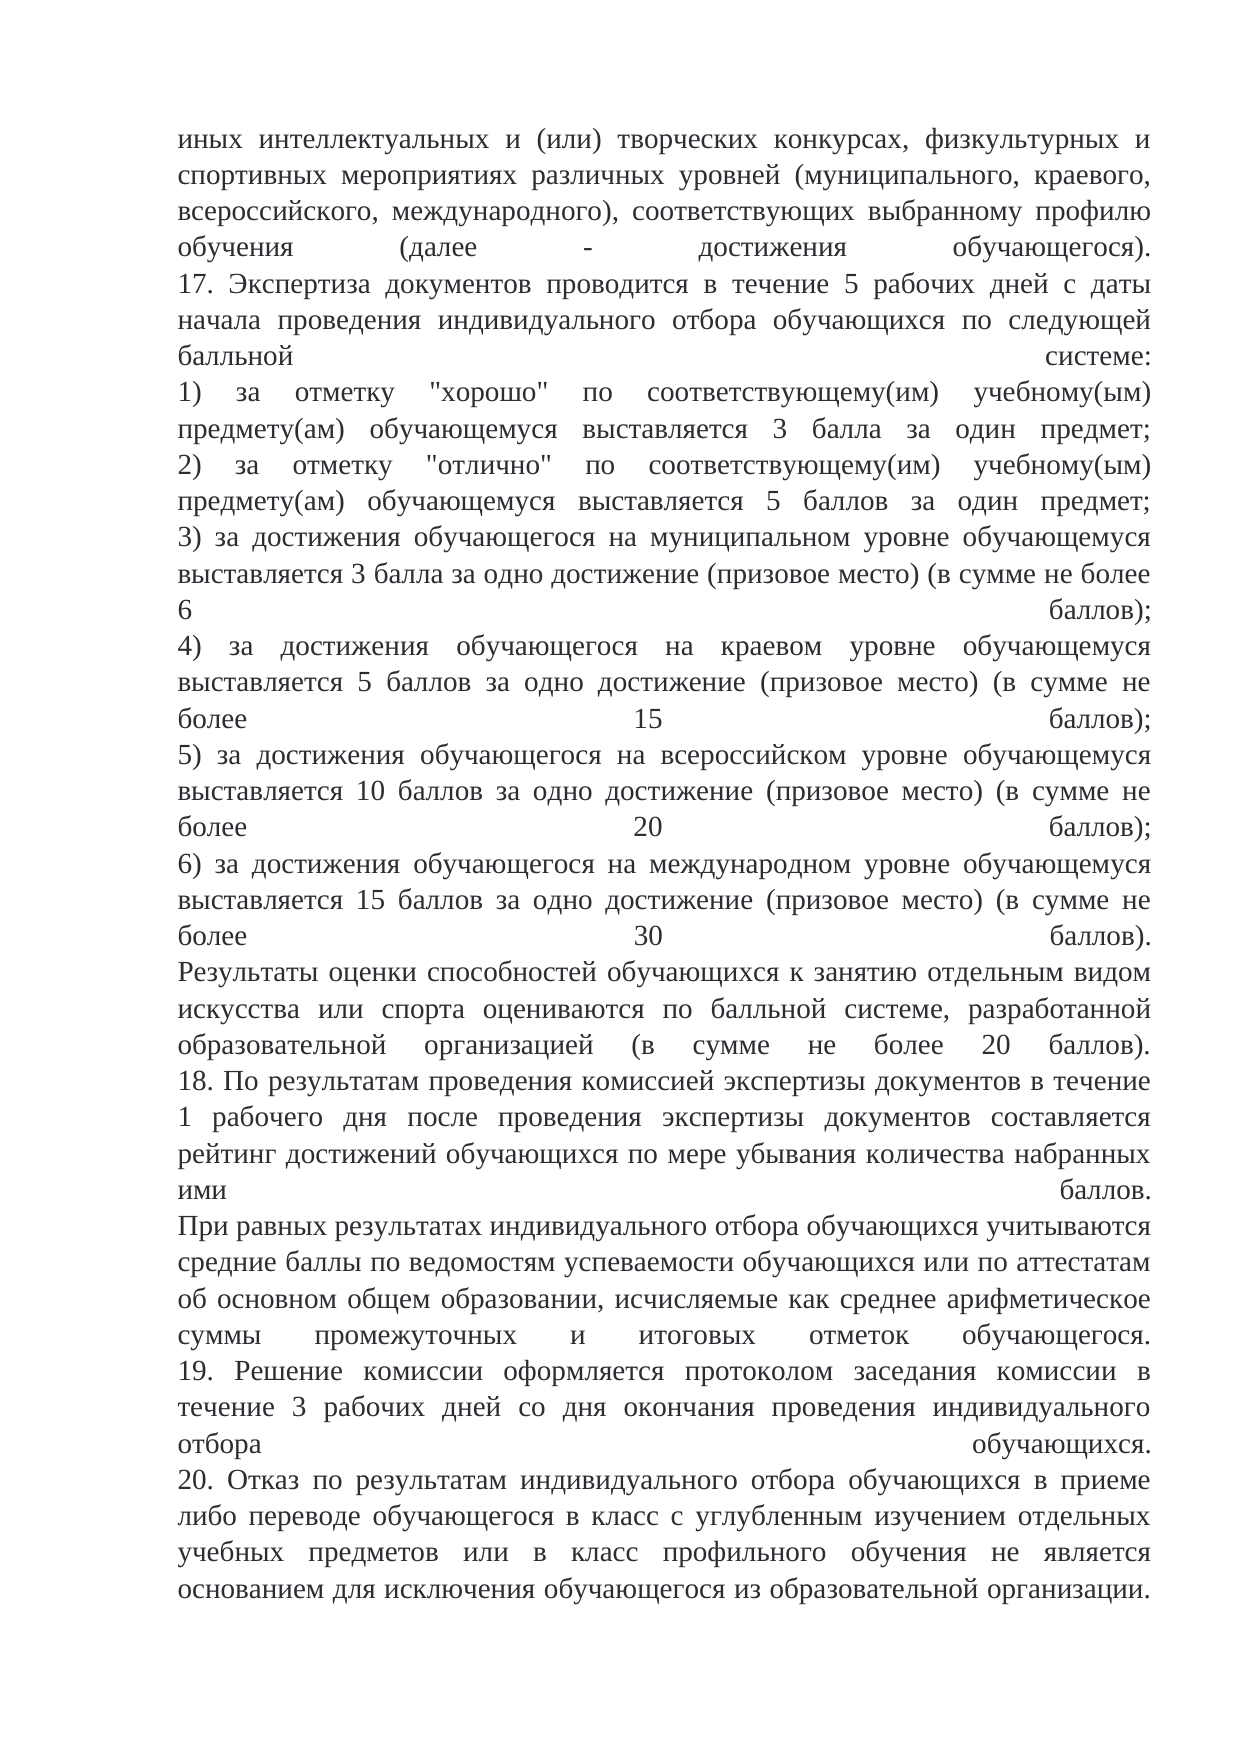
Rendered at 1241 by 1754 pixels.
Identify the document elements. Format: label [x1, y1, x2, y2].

text [177, 118, 1152, 1604]
